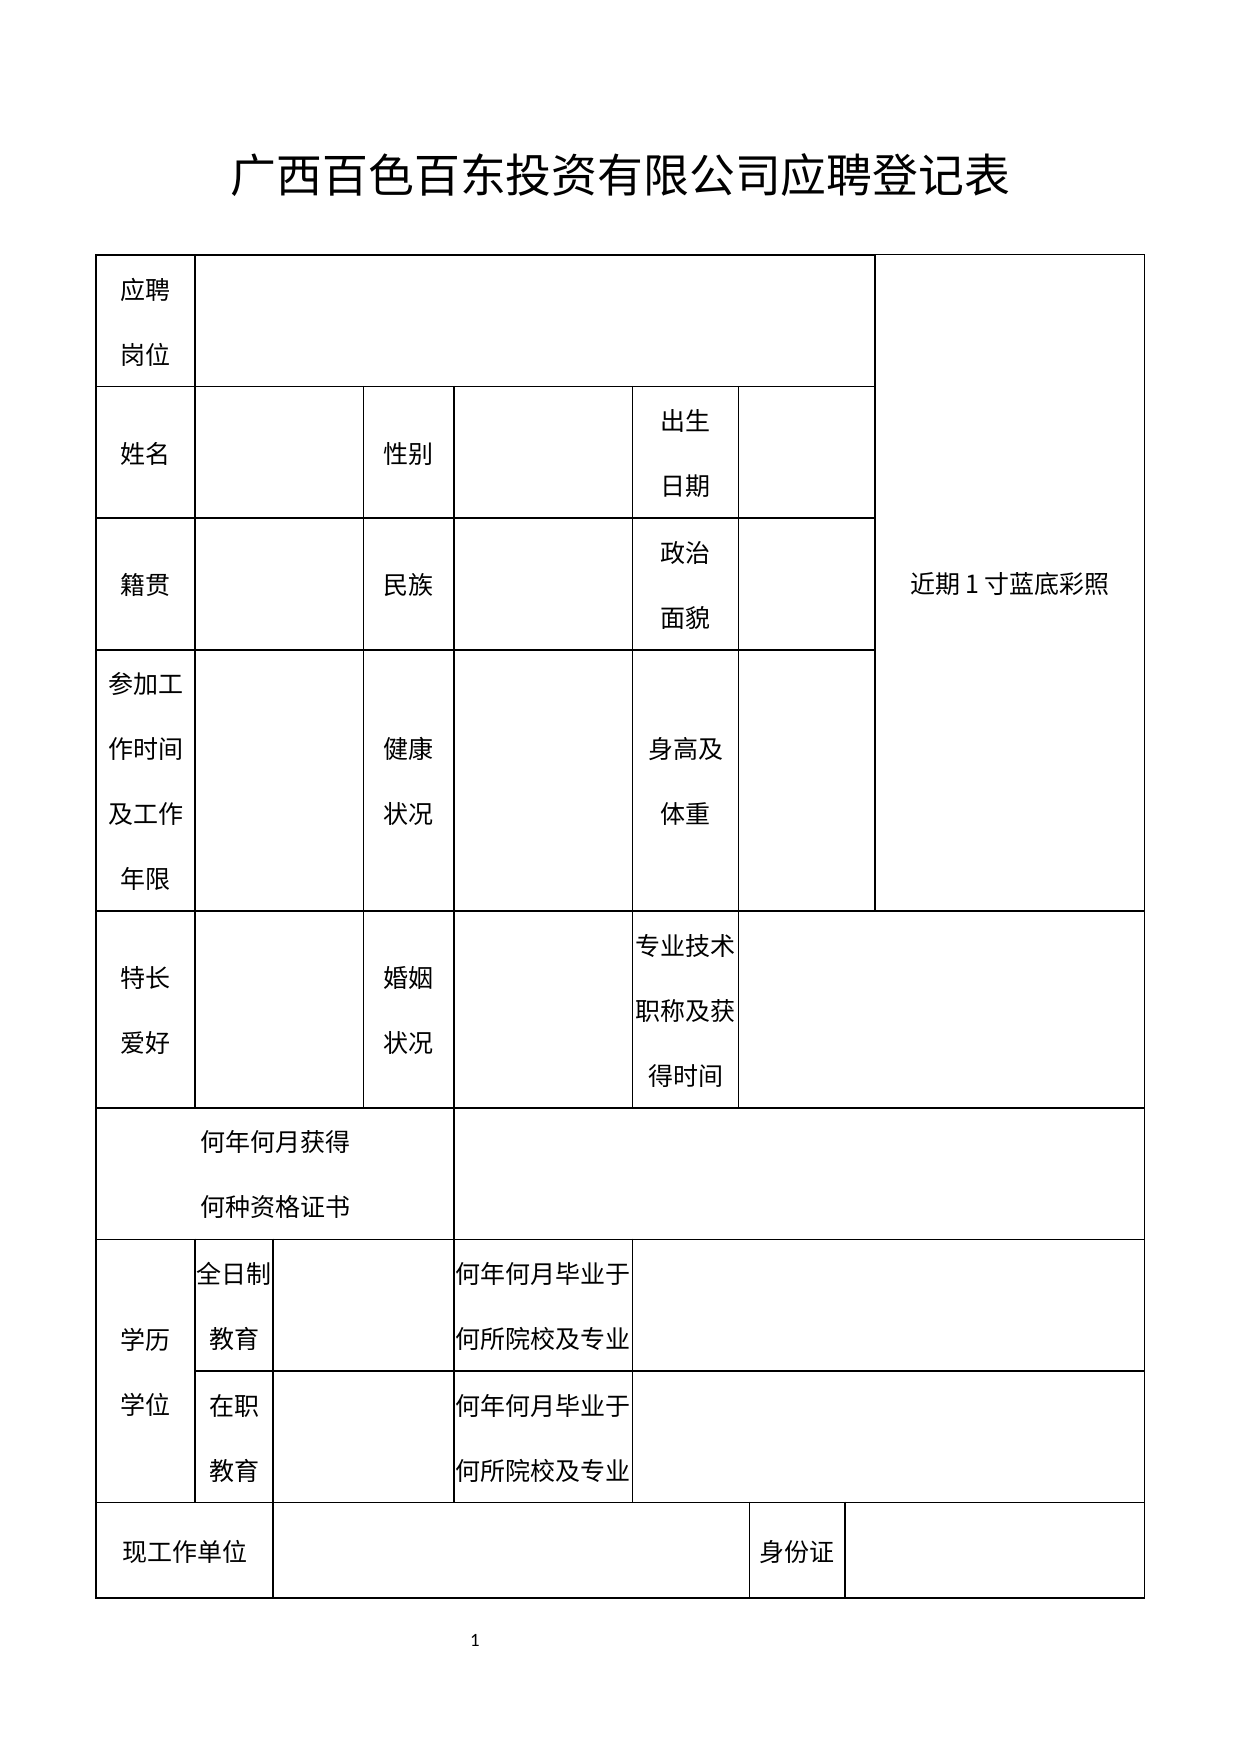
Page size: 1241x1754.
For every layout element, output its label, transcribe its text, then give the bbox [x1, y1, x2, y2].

table_cell [455, 1109, 1144, 1238]
table_cell 身份证 号码 [750, 1503, 844, 1597]
table_cell [846, 1503, 1144, 1597]
table_cell [196, 387, 363, 517]
table_cell [739, 651, 874, 910]
text 广西百色百东投资有限公司应聘登记表 [75, 124, 1165, 222]
table_cell 何年何月获得 何种资格证书 [97, 1109, 453, 1238]
table_cell 在职 教育 [196, 1372, 272, 1502]
table_cell [196, 519, 363, 649]
table_cell 性别 [364, 387, 453, 517]
table_cell [455, 519, 632, 649]
table_cell 身高及 体重 [633, 651, 738, 910]
table_cell [739, 912, 1144, 1107]
table_cell 参加工作时间及工作年限 [97, 651, 194, 910]
table_cell 何年何月毕业于何所院校及专业 [455, 1240, 632, 1370]
table_cell 学历 学位 [97, 1240, 194, 1502]
table_cell 专业技术职称及获得时间 [633, 912, 738, 1107]
table_cell [196, 912, 363, 1107]
table_header 近期1寸蓝底彩照 [876, 255, 1144, 910]
table_cell 籍贯 [97, 519, 194, 649]
table_cell [274, 1503, 749, 1597]
table_cell 全日制 教育 [196, 1240, 272, 1370]
table_cell [455, 912, 632, 1107]
table_cell [196, 651, 363, 910]
table_cell 出生 日期 [633, 387, 738, 517]
table_cell [455, 387, 632, 517]
table_cell [633, 1240, 1144, 1370]
table_cell [633, 1372, 1144, 1502]
table_cell 现工作单位 及职务 [97, 1503, 272, 1597]
table_cell [274, 1240, 453, 1370]
table_cell [274, 1372, 453, 1502]
table_cell 民族 [364, 519, 453, 649]
table_header 应聘 岗位 [97, 256, 194, 386]
table_cell 何年何月毕业于何所院校及专业 [455, 1372, 632, 1502]
table_cell 姓名 [97, 387, 194, 517]
table_cell 健康 状况 [364, 651, 453, 910]
table_cell [739, 387, 874, 517]
table_cell 婚姻 状况 [364, 912, 453, 1107]
table_cell 政治 面貌 [633, 519, 738, 649]
table_cell 特长 爱好 [97, 912, 194, 1107]
table_header [196, 256, 874, 386]
table_cell [739, 519, 874, 649]
table_cell [455, 651, 632, 910]
